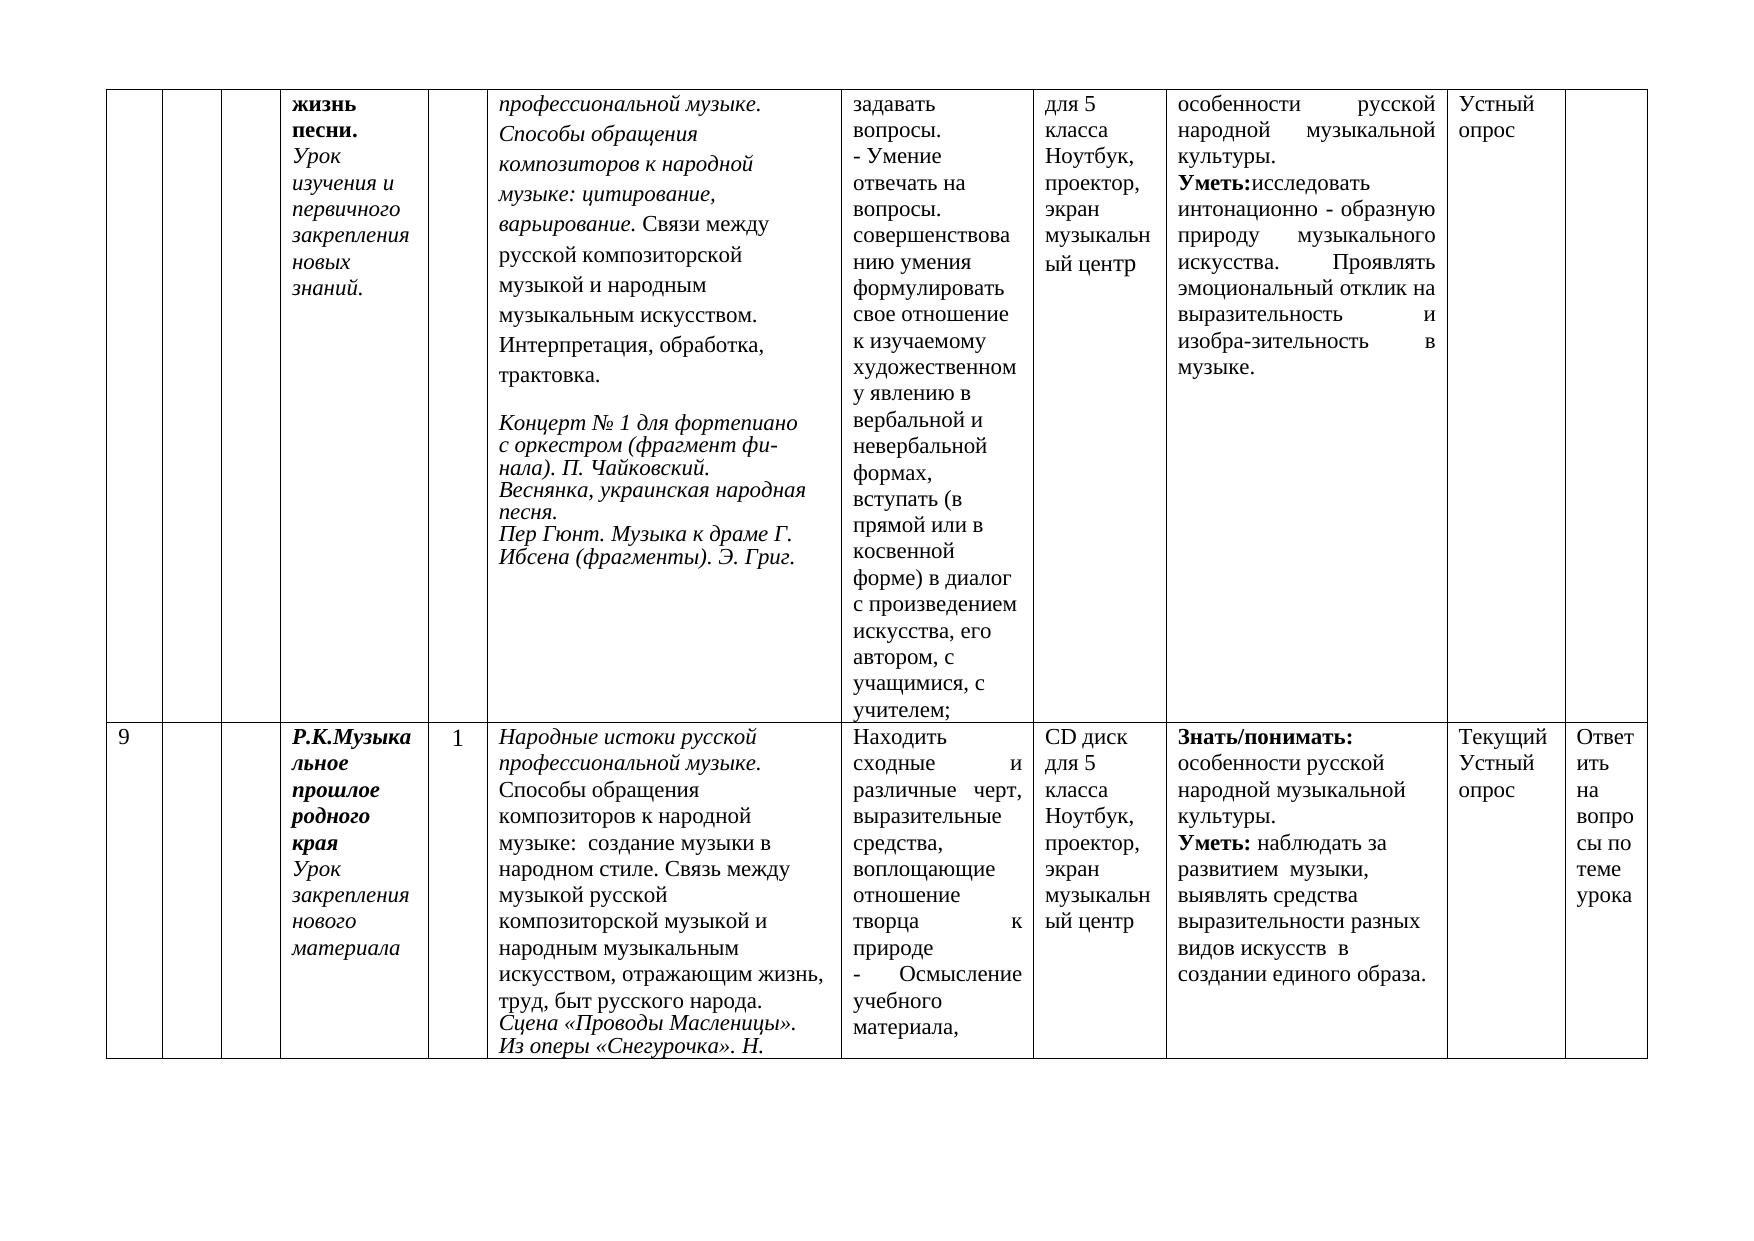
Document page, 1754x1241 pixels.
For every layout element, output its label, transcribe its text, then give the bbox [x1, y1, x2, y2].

table_cell 1 [429, 723, 487, 1058]
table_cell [281, 723, 428, 1058]
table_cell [1034, 90, 1166, 722]
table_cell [1448, 90, 1565, 722]
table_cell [1566, 723, 1647, 1058]
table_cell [842, 723, 1033, 1058]
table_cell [1448, 723, 1565, 1058]
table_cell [1167, 90, 1447, 722]
table_cell [163, 90, 221, 722]
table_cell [281, 90, 428, 722]
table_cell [488, 90, 841, 722]
table_cell [222, 90, 280, 722]
table_cell [1566, 90, 1647, 722]
table_cell [222, 723, 280, 1058]
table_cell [488, 723, 841, 1058]
table_cell 8 [107, 90, 162, 722]
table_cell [1034, 723, 1166, 1058]
table_cell 9 [107, 723, 162, 1058]
table_cell 1 [429, 90, 487, 722]
table_cell [163, 723, 221, 1058]
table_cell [1167, 723, 1447, 1058]
